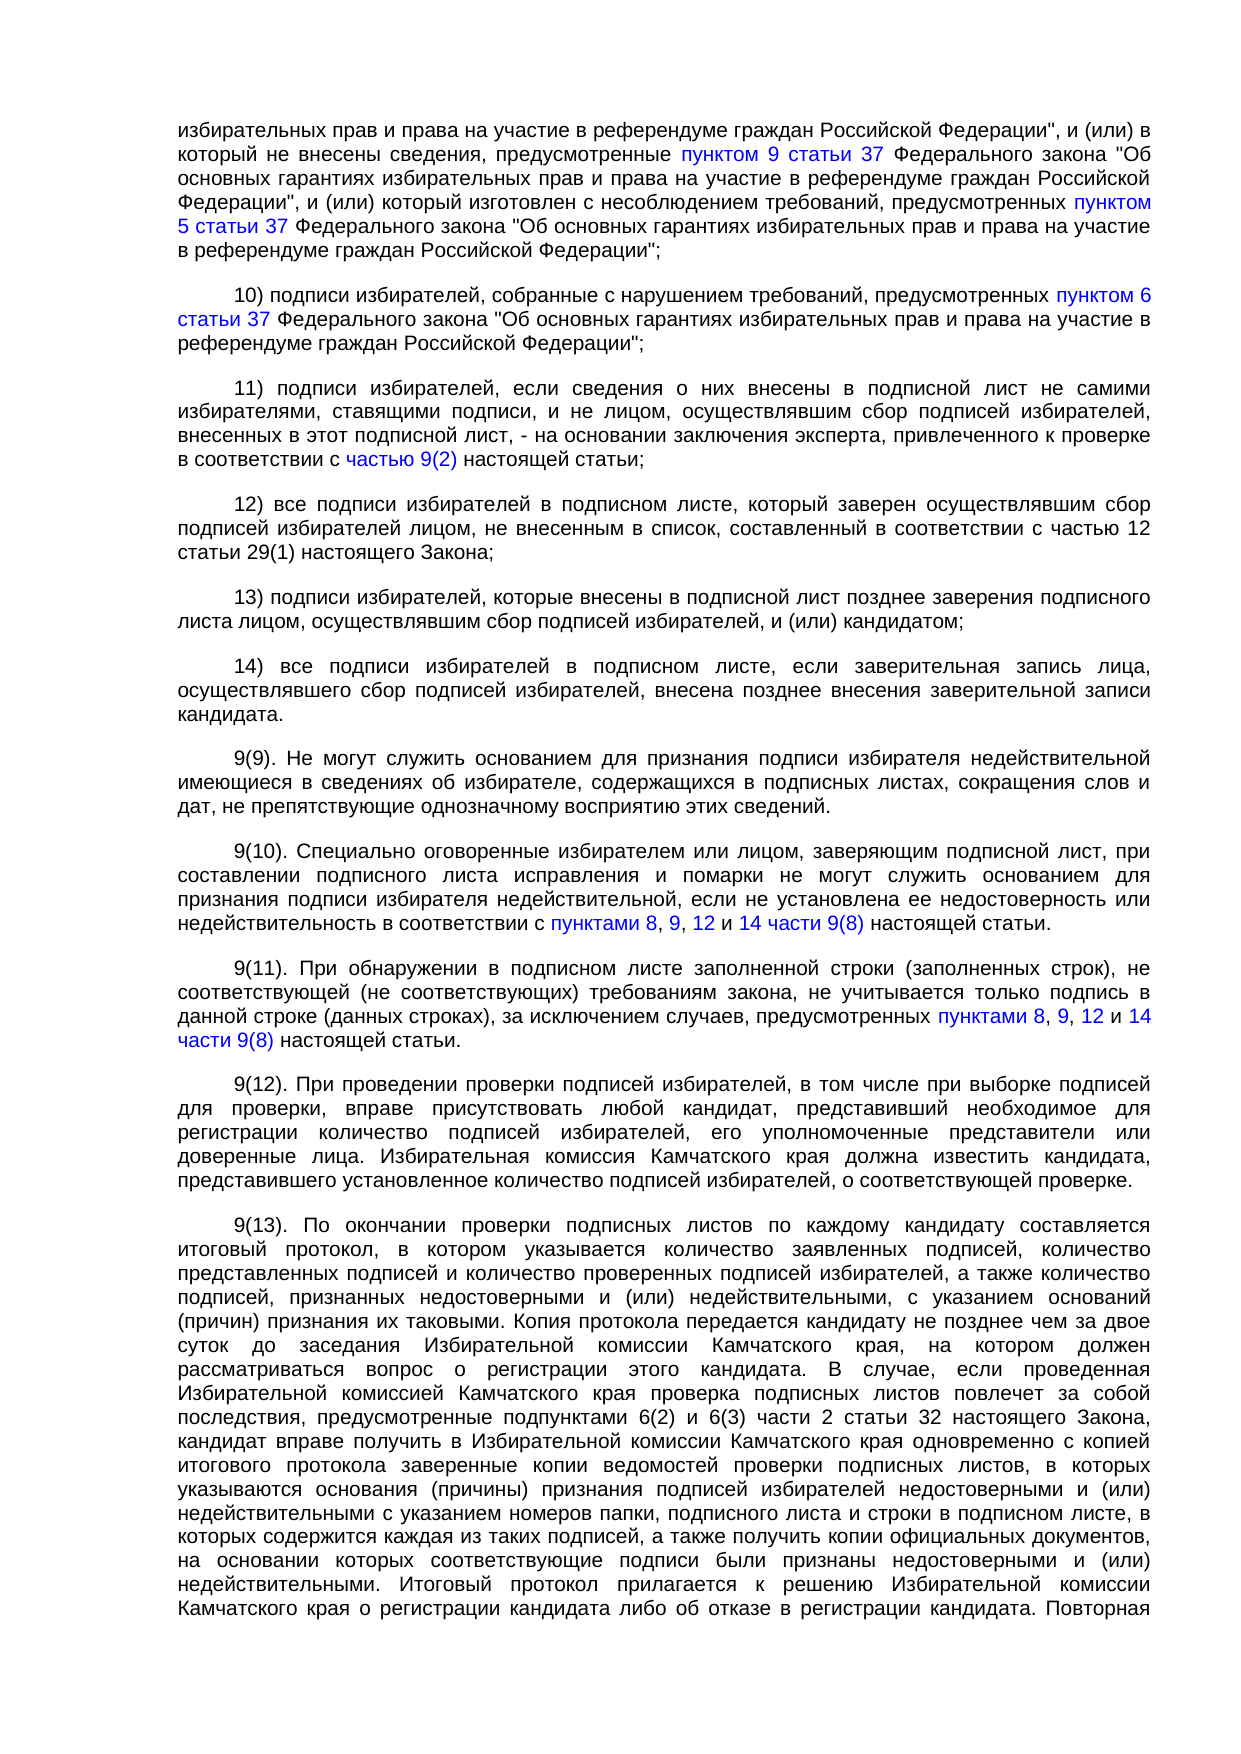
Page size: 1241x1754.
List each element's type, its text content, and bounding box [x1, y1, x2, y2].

text 9(11). При обнаружении в подписном листе заполненной строки (заполненных строк), не соответствующей (не соответствующих) требованиям закона, не учитывается только подпись в данной строке (данных строках), за исключением случаев, предусмотренных пунктами 8, 9, 12 и 14 части 9(8) настоящей статьи. [177, 956, 1152, 1051]
text 14) все подписи избирателей в подписном листе, если заверительная запись лица, осуществлявшего сбор подписей избирателей, внесена позднее внесения заверительной записи кандидата. [177, 653, 1152, 725]
text 13) подписи избирателей, которые внесены в подписной лист позднее заверения подписного листа лицом, осуществлявшим сбор подписей избирателей, и (или) кандидатом; [177, 585, 1152, 633]
text 11) подписи избирателей, если сведения о них внесены в подписной лист не самими избирателями, ставящими подписи, и не лицом, осуществлявшим сбор подписей избирателей, внесенных в этот подписной лист, - на основании заключения эксперта, привлеченного к проверке в соответствии с частью 9(2) настоящей статьи; [177, 375, 1152, 471]
text 9(9). Не могут служить основанием для признания подписи избирателя недействительной имеющиеся в сведениях об избирателе, содержащихся в подписных листах, сокращения слов и дат, не препятствующие однозначному восприятию этих сведений. [177, 746, 1152, 818]
text 12) все подписи избирателей в подписном листе, который заверен осуществлявшим сбор подписей избирателей лицом, не внесенным в список, составленный в соответствии с частью 12 статьи 29(1) настоящего Закона; [177, 492, 1152, 564]
text 9(10). Специально оговоренные избирателем или лицом, заверяющим подписной лист, при составлении подписного листа исправления и помарки не могут служить основанием для признания подписи избирателя недействительной, если не установлена ее недостоверность или недействительность в соответствии с пунктами 8, 9, 12 и 14 части 9(8) настоящей статьи. [177, 839, 1152, 935]
text 10) подписи избирателей, собранные с нарушением требований, предусмотренных пунктом 6 статьи 37 Федерального закона "Об основных гарантиях избирательных прав и права на участие в референдуме граждан Российской Федерации"; [177, 283, 1152, 354]
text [177, 1213, 1152, 1620]
text 9(12). При проведении проверки подписей избирателей, в том числе при выборке подписей для проверки, вправе присутствовать любой кандидат, представивший необходимое для регистрации количество подписей избирателей, его уполномоченные представители или доверенные лица. Избирательная комиссия Камчатского края должна известить кандидата, представившего установленное количество подписей избирателей, о соответствующей проверке. [177, 1072, 1152, 1192]
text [177, 118, 1152, 262]
